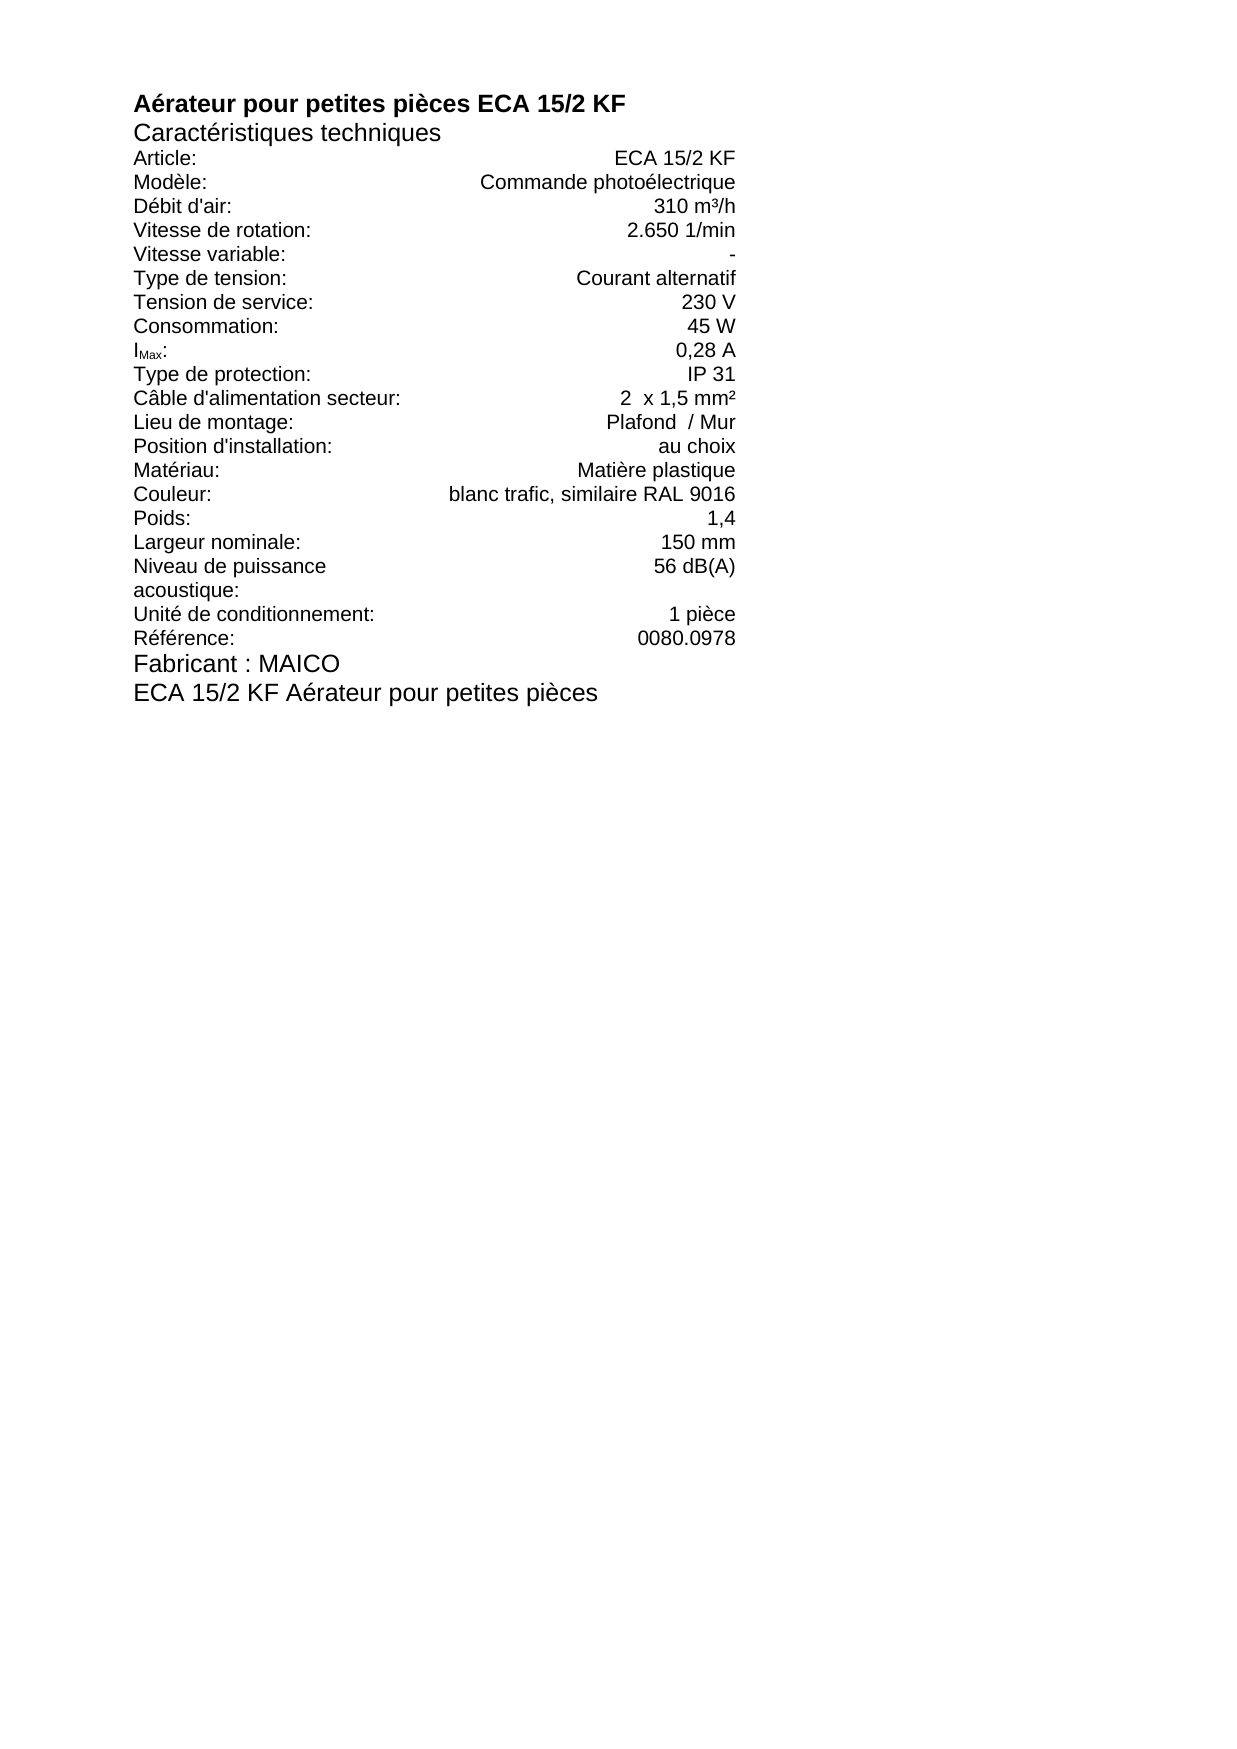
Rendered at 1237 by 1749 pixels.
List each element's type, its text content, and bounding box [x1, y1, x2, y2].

table_cell Commande photoélectrique [434, 170, 747, 194]
table_cell Couleur: [122, 482, 434, 506]
text Fabricant : MAICO [133, 649, 1148, 678]
table_cell Débit d'air: [122, 194, 434, 218]
table_cell Vitesse de rotation: [122, 218, 434, 242]
table_cell 0,28 A [434, 338, 747, 362]
text Caractéristiques techniques [133, 117, 1148, 146]
table_cell 56 dB(A) [434, 554, 747, 601]
table_cell 0080.0978 [434, 625, 747, 649]
table_cell - [434, 242, 747, 266]
table_cell Tension de service: [122, 290, 434, 314]
table_cell Matière plastique [434, 458, 747, 482]
table_cell Matériau: [122, 458, 434, 482]
table_cell blanc trafic, similaire RAL 9016 [434, 482, 747, 506]
table_cell Type de protection: [122, 362, 434, 386]
table_cell Position d'installation: [122, 434, 434, 458]
table_cell 230 V [434, 290, 747, 314]
table_cell 2.650 1/min [434, 218, 747, 242]
table_header ECA 15/2 KF [434, 146, 747, 170]
table_cell au choix [434, 434, 747, 458]
table_cell Courant alternatif [434, 266, 747, 290]
table_cell Câble d'alimentation secteur: [122, 386, 434, 410]
table_cell Référence: [122, 625, 434, 649]
table_cell IP 31 [434, 362, 747, 386]
table_header Article: [122, 146, 434, 170]
table_cell 2 x 1,5 mm² [434, 386, 747, 410]
text Aérateur pour petites pièces ECA 15/2 KF [133, 89, 1148, 117]
table_cell Consommation: [122, 314, 434, 338]
table_cell Plafond / Mur [434, 410, 747, 434]
table_cell Unité de conditionnement: [122, 601, 434, 625]
table_cell Lieu de montage: [122, 410, 434, 434]
table_cell 310 m³/h [434, 194, 747, 218]
table_cell 1 pièce [434, 601, 747, 625]
table_cell Modèle: [122, 170, 434, 194]
table_cell Vitesse variable: [122, 242, 434, 266]
table_cell Largeur nominale: [122, 530, 434, 553]
text ECA 15/2 KF Aérateur pour petites pièces [133, 678, 1148, 707]
table_cell Type de tension: [122, 266, 434, 290]
table_cell 1,4 [434, 506, 747, 529]
table_cell Poids: [122, 506, 434, 529]
table_cell Niveau de puissance acoustique: [122, 554, 434, 601]
table_cell IMax: [122, 338, 434, 362]
table_cell 45 W [434, 314, 747, 338]
table_cell 150 mm [434, 530, 747, 553]
